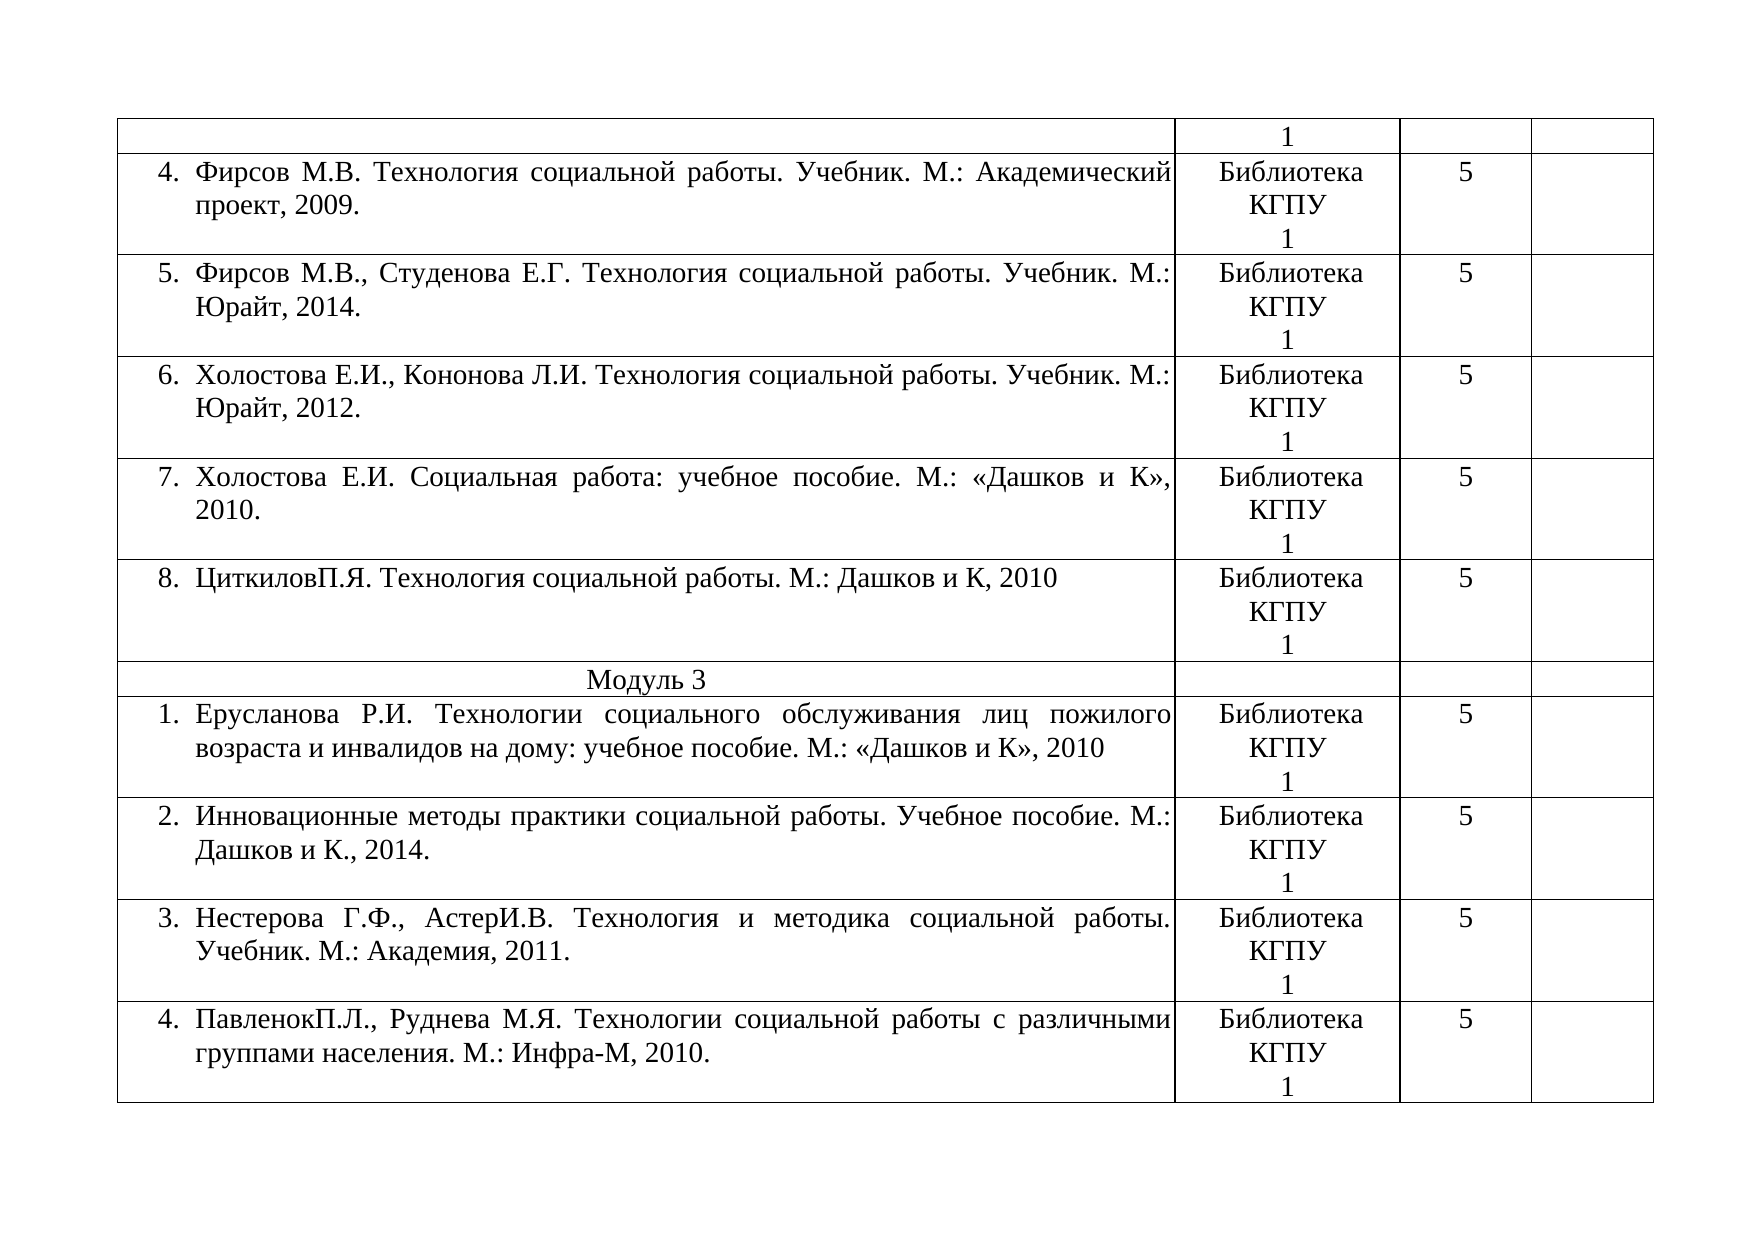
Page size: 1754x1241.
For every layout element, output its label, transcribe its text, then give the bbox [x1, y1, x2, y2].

table_cell ЦиткиловП.Я. Технология социальной работы. М.: Дашков и К, 2010 [118, 560, 1174, 661]
table_cell Библиотека КГПУ 1 [1176, 357, 1399, 458]
table_cell 5 [1401, 900, 1531, 1001]
table_cell [1532, 357, 1653, 458]
table_cell Библиотека КГПУ 1 [1176, 697, 1399, 797]
table_cell Нестерова Г.Ф., АстерИ.В. Технология и методика социальной работы. Учебник. М.: Академия, 2011. [118, 900, 1174, 1001]
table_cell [118, 119, 1174, 153]
table_cell Инновационные методы практики социальной работы. Учебное пособие. М.: Дашков и К., 2014. [118, 798, 1174, 899]
table_cell [1532, 119, 1653, 153]
table_cell Холостова Е.И. Социальная работа: учебное пособие. М.: «Дашков и К», 2010. [118, 459, 1174, 559]
table_cell ПавленокП.Л., Руднева М.Я. Технологии социальной работы с различными группами населения. М.: Инфра-М, 2010. [118, 1002, 1174, 1102]
table_cell 5 [1401, 1002, 1531, 1102]
table_cell [1532, 798, 1653, 899]
table_cell Библиотека КГПУ 1 [1176, 798, 1399, 899]
table_cell 5 [1401, 357, 1531, 458]
table_cell Библиотека КГПУ 1 [1176, 560, 1399, 661]
table_cell [1532, 900, 1653, 1001]
table_cell Модуль 3 [118, 662, 1174, 696]
table_cell Фирсов М.В., Студенова Е.Г. Технология социальной работы. Учебник. М.: Юрайт, 2014. [118, 255, 1174, 356]
table_cell 5 [1401, 560, 1531, 661]
table_cell Библиотека КГПУ 1 [1176, 255, 1399, 356]
table_cell [1532, 697, 1653, 797]
table_cell [1532, 560, 1653, 661]
table_cell 5 [1401, 459, 1531, 559]
table_cell Библиотека КГПУ 1 [1176, 900, 1399, 1001]
table_cell [1532, 255, 1653, 356]
table_cell [1532, 1002, 1653, 1102]
table_cell 5 [1401, 119, 1531, 153]
table_cell Библиотека КГПУ 1 [1176, 459, 1399, 559]
table_cell 5 [1401, 154, 1531, 254]
table_cell 5 [1401, 798, 1531, 899]
table_cell [1176, 662, 1399, 696]
table_cell [1532, 459, 1653, 559]
table_cell Библиотека КГПУ 1 [1176, 1002, 1399, 1102]
table_cell 5 [1401, 255, 1531, 356]
table_cell 5 [1401, 697, 1531, 797]
table_cell Библиотека КГПУ 1 [1176, 119, 1399, 153]
table_cell [1532, 662, 1653, 696]
table_cell [1532, 154, 1653, 254]
table_cell [1401, 662, 1531, 696]
table_cell Холостова Е.И., Кононова Л.И. Технология социальной работы. Учебник. М.: Юрайт, 2012. [118, 357, 1174, 458]
table_cell Фирсов М.В. Технология социальной работы. Учебник. М.: Академический проект, 2009. [118, 154, 1174, 254]
table_cell Ерусланова Р.И. Технологии социального обслуживания лиц пожилого возраста и инвалидов на дому: учебное пособие. М.: «Дашков и К», 2010 [118, 697, 1174, 797]
table_cell Библиотека КГПУ 1 [1176, 154, 1399, 254]
